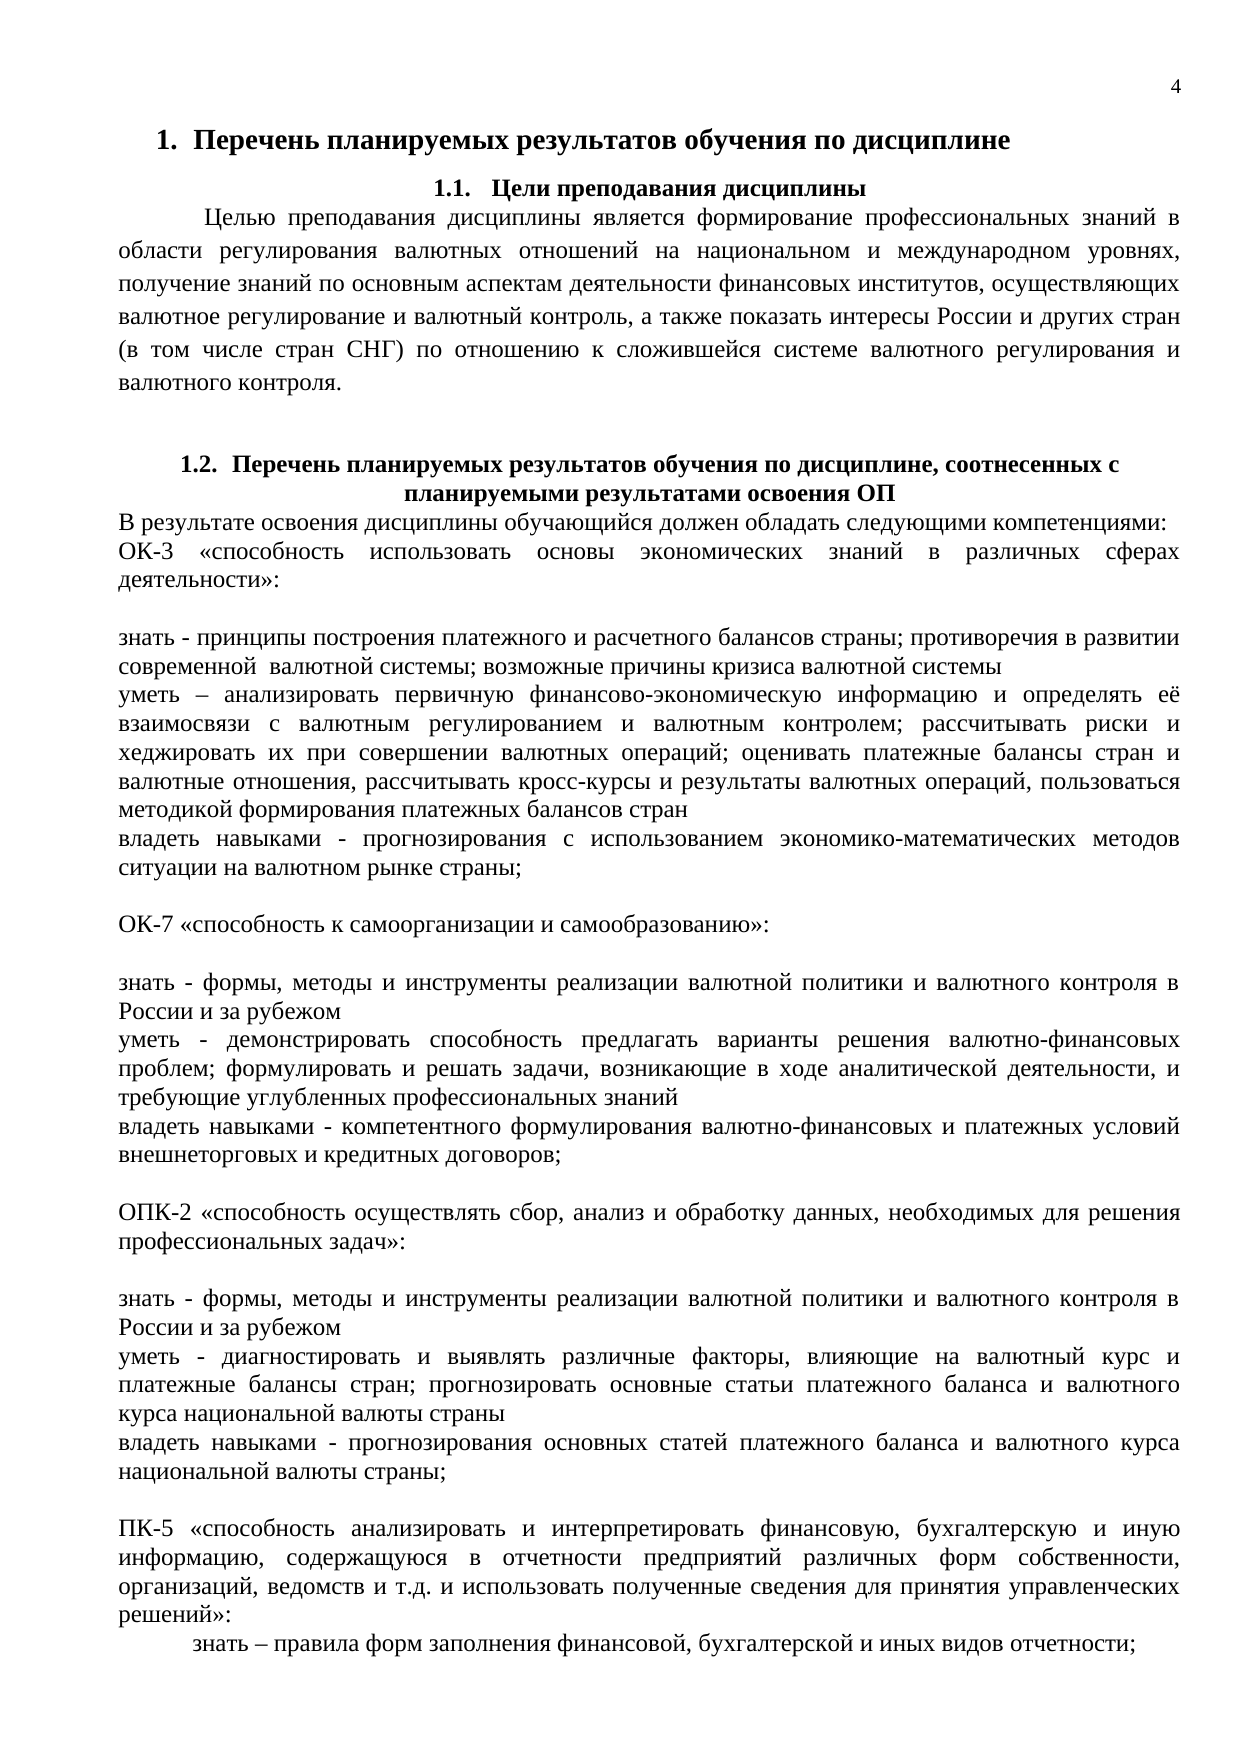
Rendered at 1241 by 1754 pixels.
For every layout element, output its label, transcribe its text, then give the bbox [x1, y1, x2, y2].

text уметь - диагностировать и выявлять различные факторы, влияющие на валютный курс и платежные балансы стран; прогнозировать основные статьи платежного баланса и валютного курса национальной валюты страны [118, 1341, 1181, 1427]
list Цели преподавания дисциплины [118, 173, 1181, 202]
text уметь - демонстрировать способность предлагать варианты решения валютно-финансовых проблем; формулировать и решать задачи, возникающие в ходе аналитической деятельности, и требующие углубленных профессиональных знаний [118, 1024, 1181, 1111]
text ОК-7 «способность к самоорганизации и самообразованию»: [118, 909, 1181, 938]
text знать - принципы построения платежного и расчетного балансов страны; противоречия в развитии современной валютной системы; возможные причины кризиса валютной системы [118, 622, 1181, 679]
text владеть навыками - прогнозирования основных статей платежного баланса и валютного курса национальной валюты страны; [118, 1427, 1181, 1484]
text уметь – анализировать первичную финансово-экономическую информацию и определять её взаимосвязи с валютным регулированием и валютным контролем; рассчитывать риски и хеджировать их при совершении валютных операций; оценивать платежные балансы стран и валютные отношения, рассчитывать кросс-курсы и результаты валютных операций, пользоваться методикой формирования платежных балансов стран [118, 679, 1181, 823]
text В результате освоения дисциплины обучающийся должен обладать следующими компетенциями: [118, 507, 1181, 536]
text Целью преподавания дисциплины является формирование профессиональных знаний в области регулирования валютных отношений на национальном и международном уровнях, получение знаний по основным аспектам деятельности финансовых институтов, осуществляющих валютное регулирование и валютный контроль, а также показать интересы России и других стран (в том числе стран СНГ) по отношению к сложившейся системе валютного регулирования и валютного контроля. [118, 202, 1181, 396]
text владеть навыками - компетентного формулирования валютно-финансовых и платежных условий внешнеторговых и кредитных договоров; [118, 1111, 1181, 1168]
text ОПК-2 «способность осуществлять сбор, анализ и обработку данных, необходимых для решения профессиональных задач»: [118, 1197, 1181, 1254]
text знать - формы, методы и инструменты реализации валютной политики и валютного контроля в России и за рубежом [118, 1283, 1181, 1341]
list Перечень планируемых результатов обучения по дисциплине, соотнесенных с планируемыми результатами освоения ОП [118, 449, 1181, 507]
text знать – правила форм заполнения финансовой, бухгалтерской и иных видов отчетности; [118, 1628, 1181, 1657]
text знать - формы, методы и инструменты реализации валютной политики и валютного контроля в России и за рубежом [118, 967, 1181, 1024]
text ПК-5 «способность анализировать и интерпретировать финансовую, бухгалтерскую и иную информацию, содержащуюся в отчетности предприятий различных форм собственности, организаций, ведомств и т.д. и использовать полученные сведения для принятия управленческих решений»: [118, 1513, 1181, 1628]
list Перечень планируемых результатов обучения по дисциплине [156, 122, 1181, 156]
text владеть навыками - прогнозирования с использованием экономико-математических методов ситуации на валютном рынке страны; [118, 823, 1181, 881]
text ОК-3 «способность использовать основы экономических знаний в различных сферах деятельности»: [118, 536, 1181, 593]
